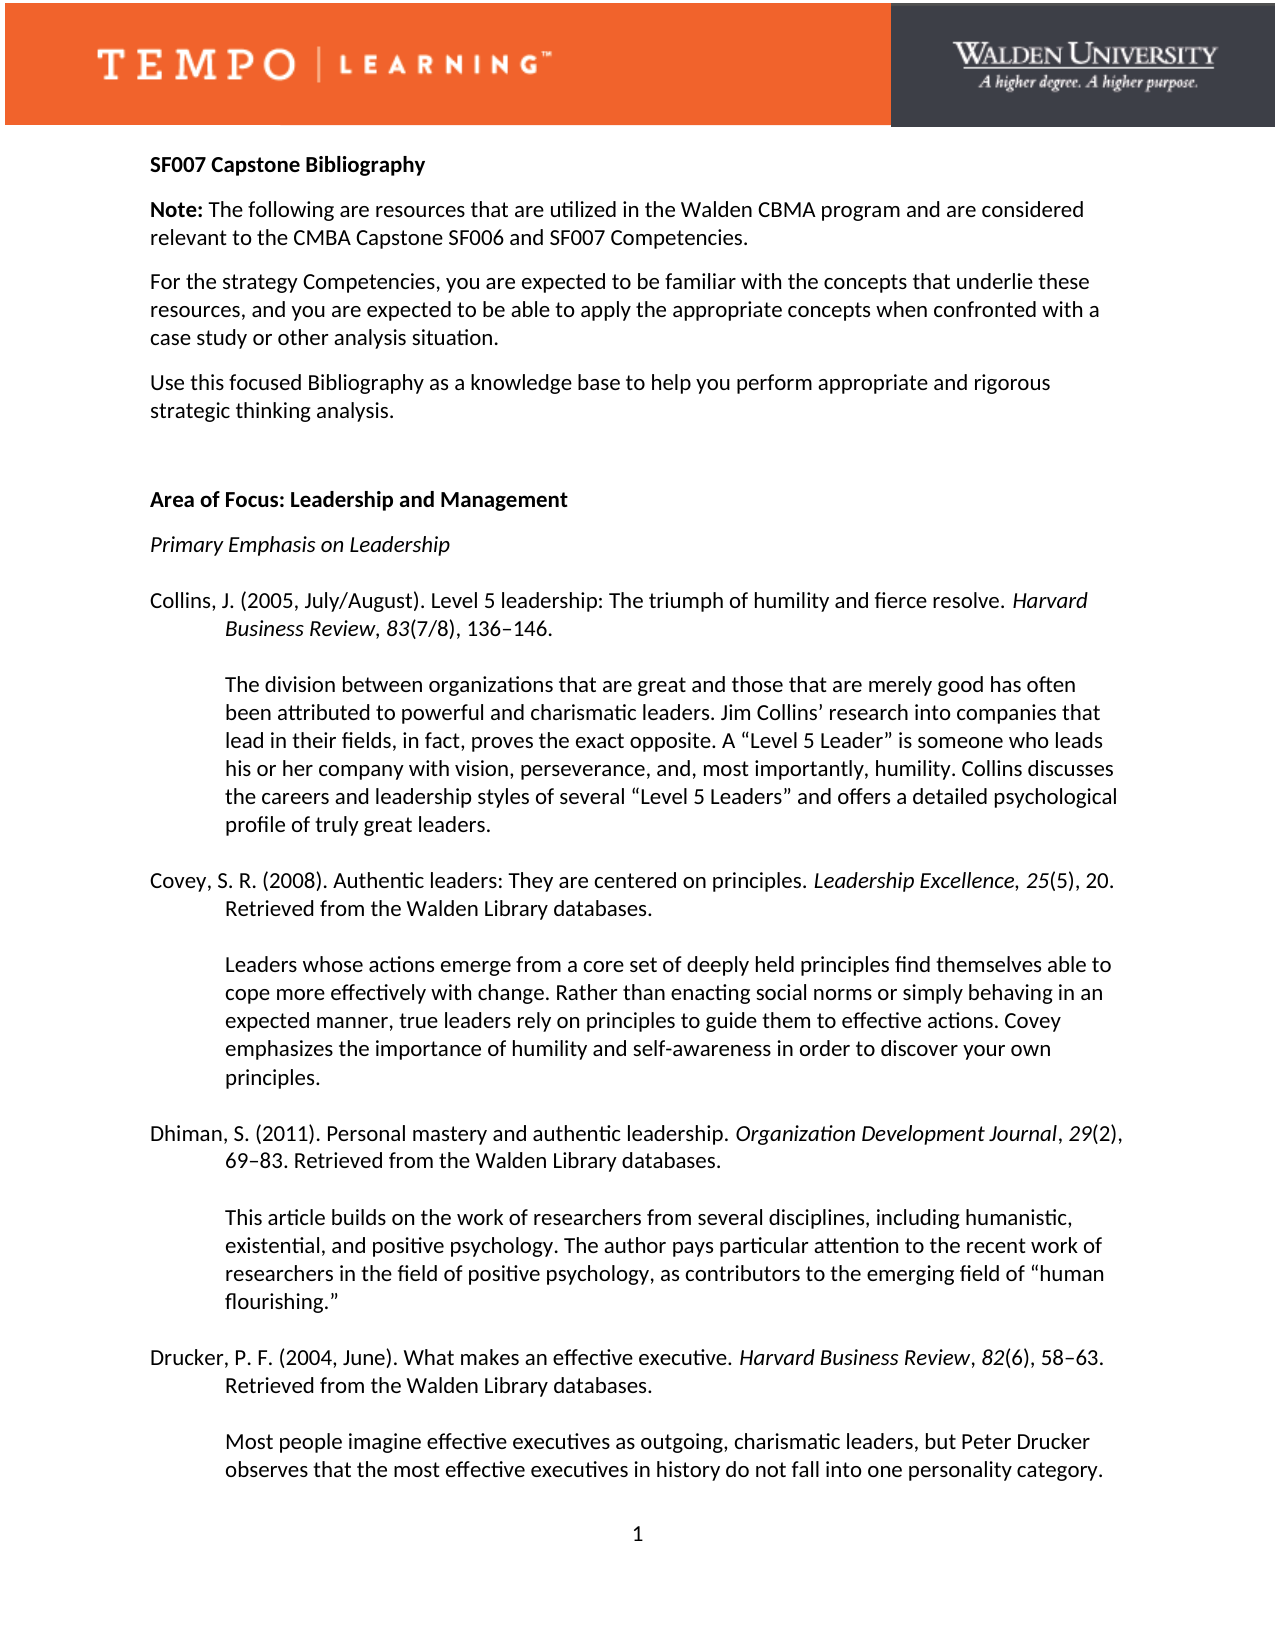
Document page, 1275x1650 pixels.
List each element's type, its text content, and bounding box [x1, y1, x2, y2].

text For the strategy Competencies, you are expected to be familiar with the concepts that underlie these resources, and you are expected to be able to apply the appropriate concepts when confronted with a case study or other analysis situation. [150, 267, 1125, 351]
text Primary Emphasis on Leadership [150, 530, 1125, 558]
picture [5, 3, 639, 125]
text Area of Focus: Leadership and Management [150, 486, 1125, 513]
text Note: The following are resources that are utilized in the Walden CBMA program and are considered relevant to the CMBA Capstone SF006 and SF007 Competencies. [150, 195, 1125, 251]
picture [891, 3, 1275, 127]
text Drucker, P. F. (2004, June). What makes an effective executive. Harvard Business Review, 82(6), 58–63. Retrieved from the Walden Library databases. [150, 1343, 1125, 1399]
text Leaders whose actions emerge from a core set of deeply held principles find themselves able to cope more effectively with change. Rather than enacting social norms or simply behaving in an expected manner, true leaders rely on principles to guide them to effective actions. Covey emphasizes the importance of humility and self-awareness in order to discover your own principles. [225, 951, 1125, 1091]
text Collins, J. (2005, July/August). Level 5 leadership: The triumph of humility and fierce resolve. Harvard Business Review, 83(7/8), 136–146. [150, 586, 1125, 670]
text Use this focused Bibliography as a knowledge base to help you perform appropriate and rigorous strategic thinking analysis. [150, 368, 1125, 424]
text Covey, S. R. (2008). Authentic leaders: They are centered on principles. Leadership Excellence, 25(5), 20. Retrieved from the Walden Library databases. [150, 866, 1125, 922]
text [225, 1427, 1125, 1483]
text SF007 Capstone Bibliography [150, 150, 1125, 178]
text The division between organizations that are great and those that are merely good has often been attributed to powerful and charismatic leaders. Jim Collins’ research into companies that lead in their fields, in fact, proves the exact opposite. A “Level 5 Leader” is someone who leads his or her company with vision, perseverance, and, most importantly, humility. Collins discusses the careers and leadership styles of several “Level 5 Leaders” and offers a detailed psychological profile of truly great leaders. [225, 670, 1125, 838]
text Dhiman, S. (2011). Personal mastery and authentic leadership. Organization Development Journal, 29(2), 69–83. Retrieved from the Walden Library databases. [150, 1119, 1125, 1175]
text This article builds on the work of researchers from several disciplines, including humanistic, existential, and positive psychology. The author pays particular attention to the recent work of researchers in the field of positive psychology, as contributors to the emerging field of “human flourishing.” [225, 1203, 1125, 1315]
